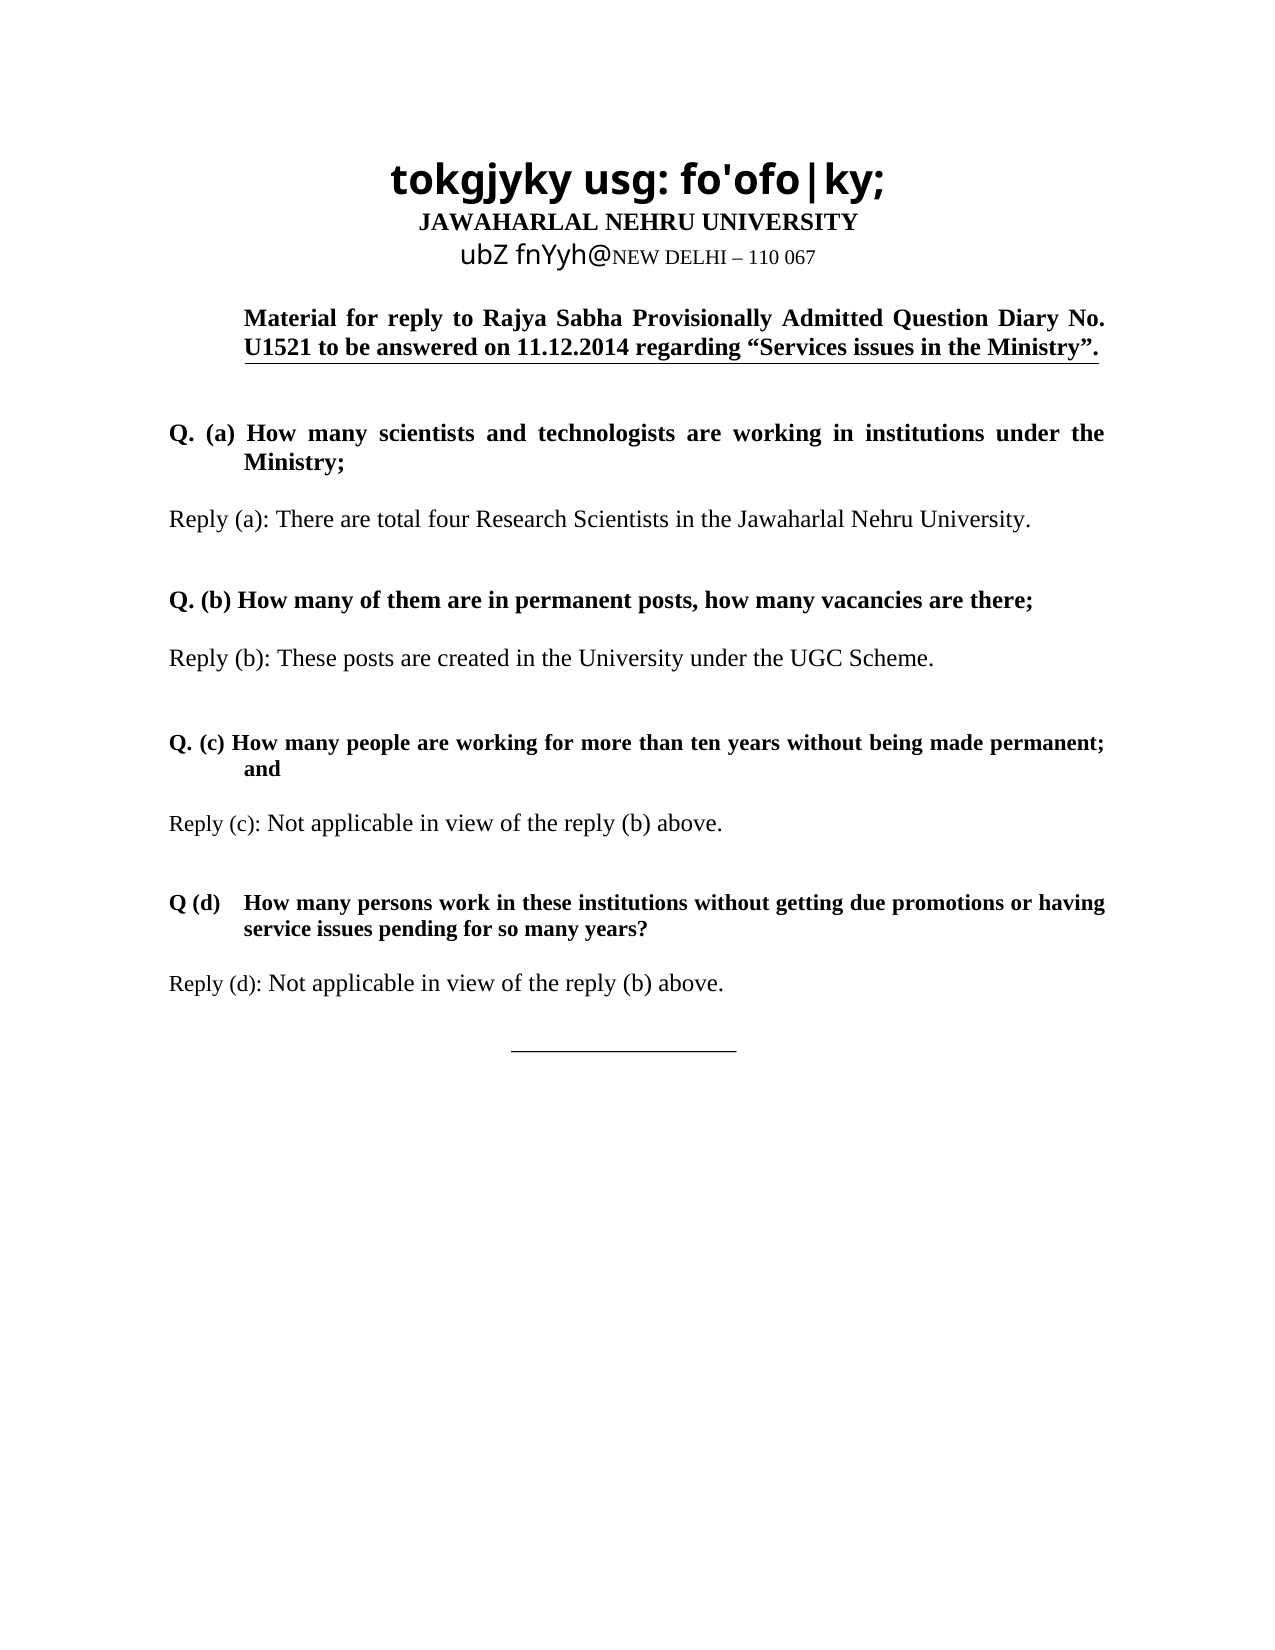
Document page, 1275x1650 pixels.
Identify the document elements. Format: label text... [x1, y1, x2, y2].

list Q. (b) How many of them are in permanent posts, how many vacancies are there; [169, 586, 1106, 614]
text Q. (c) How many people are working for more than ten years without being made permanent; and [169, 729, 1106, 781]
text tokgjyky usg: fo'ofo|ky; [169, 150, 1106, 207]
title JAWAHARLAL NEHRU UNIVERSITY [169, 207, 1108, 236]
text ubZ fnYyh@NEW DELHI – 110 067 [169, 236, 1106, 272]
text Reply (c): Not applicable in view of the reply (b) above. [169, 808, 1106, 836]
list Q. (a) How many scientists and technologists are working in institutions under the Ministry; [169, 418, 1106, 476]
text Q (d) How many persons work in these institutions without getting due promotions or having service issues pending for so many years? [169, 889, 1106, 942]
list Reply (a): There are total four Research Scientists in the Jawaharlal Nehru University. [169, 504, 1106, 533]
text Reply (d): Not applicable in view of the reply (b) above. [169, 968, 1106, 997]
text Reply (b): These posts are created in the University under the UGC Scheme. [169, 643, 1106, 672]
text Material for reply to Rajya Sabha Provisionally Admitted Question Diary No. U1521 to be answered on 11.12.2014 regarding “Services issues in the Ministry”. [244, 303, 1106, 361]
list __________________ [141, 1026, 1106, 1054]
